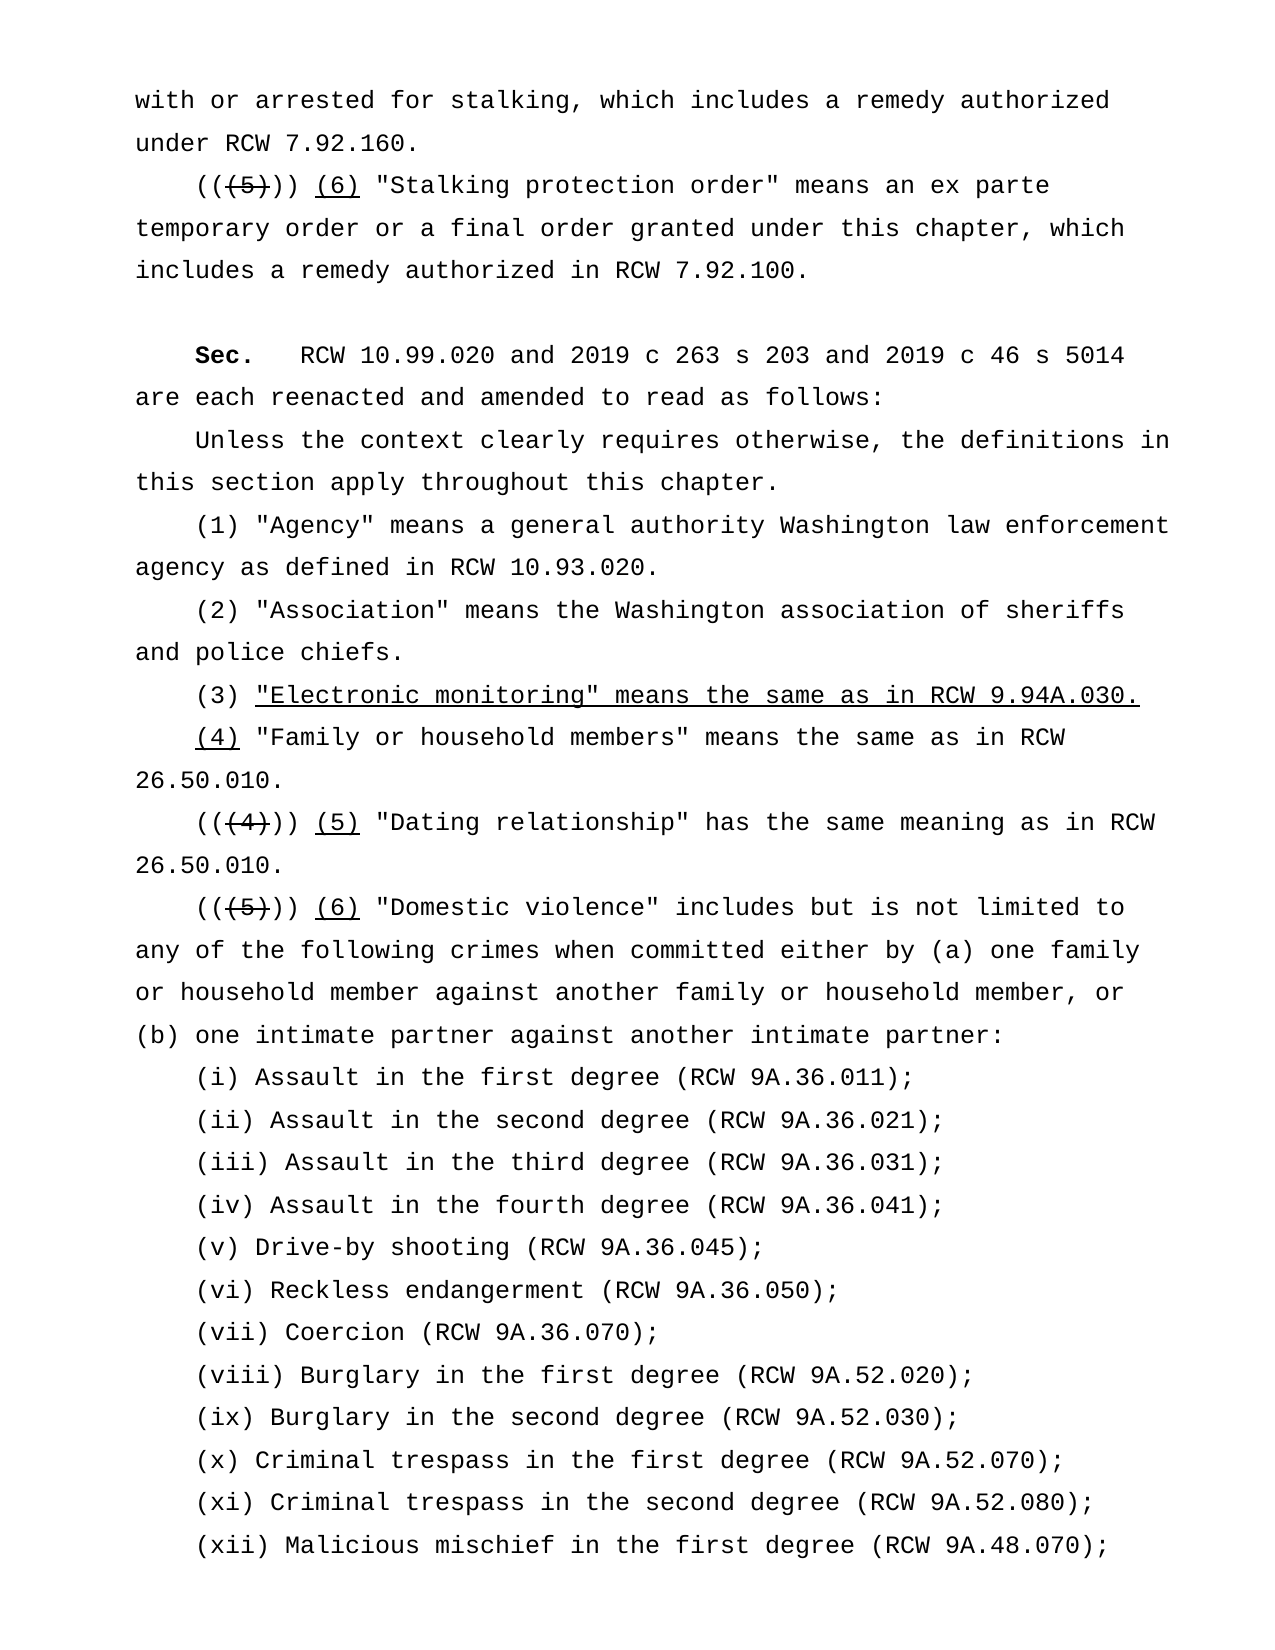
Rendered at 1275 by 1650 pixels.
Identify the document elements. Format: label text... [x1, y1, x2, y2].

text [135, 75, 1170, 160]
text (((5))) (6) "Domestic violence" includes but is not limited to any of the following crimes when committed either by (a) one family or household member against another family or household member, or (b) one intimate partner against another intimate partner: [135, 882, 1170, 1052]
text (3) "Electronic monitoring" means the same as in RCW 9.94A.030. [135, 669, 1170, 712]
text (xi) Criminal trespass in the second degree (RCW 9A.52.080); [135, 1477, 1170, 1519]
text (4) "Family or household members" means the same as in RCW 26.50.010. [135, 712, 1170, 797]
text (1) "Agency" means a general authority Washington law enforcement agency as defined in RCW 10.93.020. [135, 499, 1170, 584]
text (i) Assault in the first degree (RCW 9A.36.011); [135, 1052, 1170, 1094]
text (iv) Assault in the fourth degree (RCW 9A.36.041); [135, 1179, 1170, 1222]
text (viii) Burglary in the first degree (RCW 9A.52.020); [135, 1349, 1170, 1392]
text (vii) Coercion (RCW 9A.36.070); [135, 1307, 1170, 1349]
text (x) Criminal trespass in the first degree (RCW 9A.52.070); [135, 1434, 1170, 1477]
text (iii) Assault in the third degree (RCW 9A.36.031); [135, 1137, 1170, 1179]
text (xii) Malicious mischief in the first degree (RCW 9A.48.070); [135, 1519, 1170, 1562]
text (ix) Burglary in the second degree (RCW 9A.52.030); [135, 1392, 1170, 1434]
text Sec. RCW 10.99.020 and 2019 c 263 s 203 and 2019 c 46 s 5014 are each reenacted and amended to read as follows: [135, 329, 1170, 414]
text Unless the context clearly requires otherwise, the definitions in this section apply throughout this chapter. [135, 414, 1170, 499]
text (vi) Reckless endangerment (RCW 9A.36.050); [135, 1264, 1170, 1307]
text (((5))) (6) "Stalking protection order" means an ex parte temporary order or a final order granted under this chapter, which includes a remedy authorized in RCW 7.92.100. [135, 160, 1170, 287]
text (ii) Assault in the second degree (RCW 9A.36.021); [135, 1094, 1170, 1137]
text (2) "Association" means the Washington association of sheriffs and police chiefs. [135, 584, 1170, 669]
text (v) Drive-by shooting (RCW 9A.36.045); [135, 1222, 1170, 1264]
text (((4))) (5) "Dating relationship" has the same meaning as in RCW 26.50.010. [135, 797, 1170, 882]
